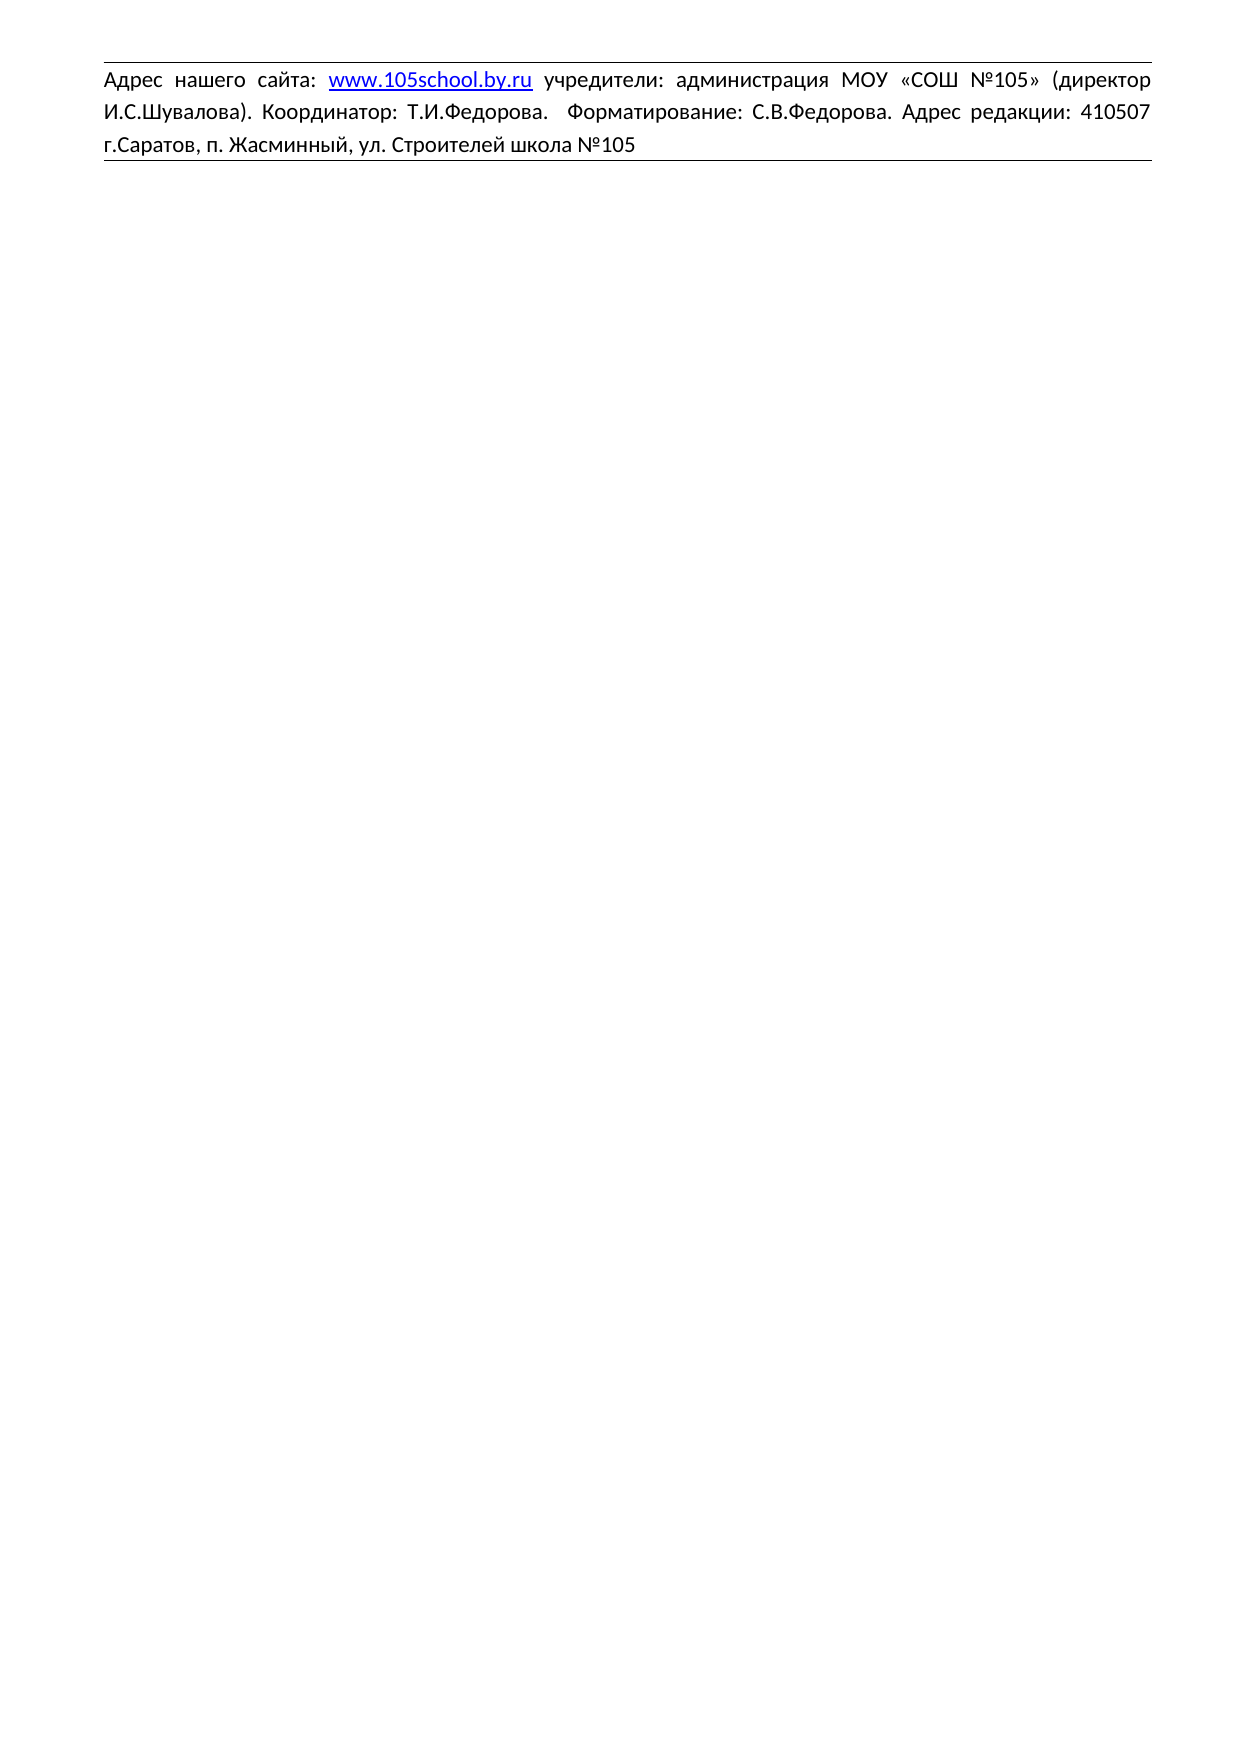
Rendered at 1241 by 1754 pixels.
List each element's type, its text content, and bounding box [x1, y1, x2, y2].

text Адрес нашего сайта: www.105school.by.ru учредители: администрация МОУ «СОШ №105» (директор И.С.Шувалова). Координатор: Т.И.Федорова. Форматирование: С.В.Федорова. Адрес редакции: 410507 г.Саратов, п. Жасминный, ул. Строителей школа №105 [103, 63, 1152, 161]
